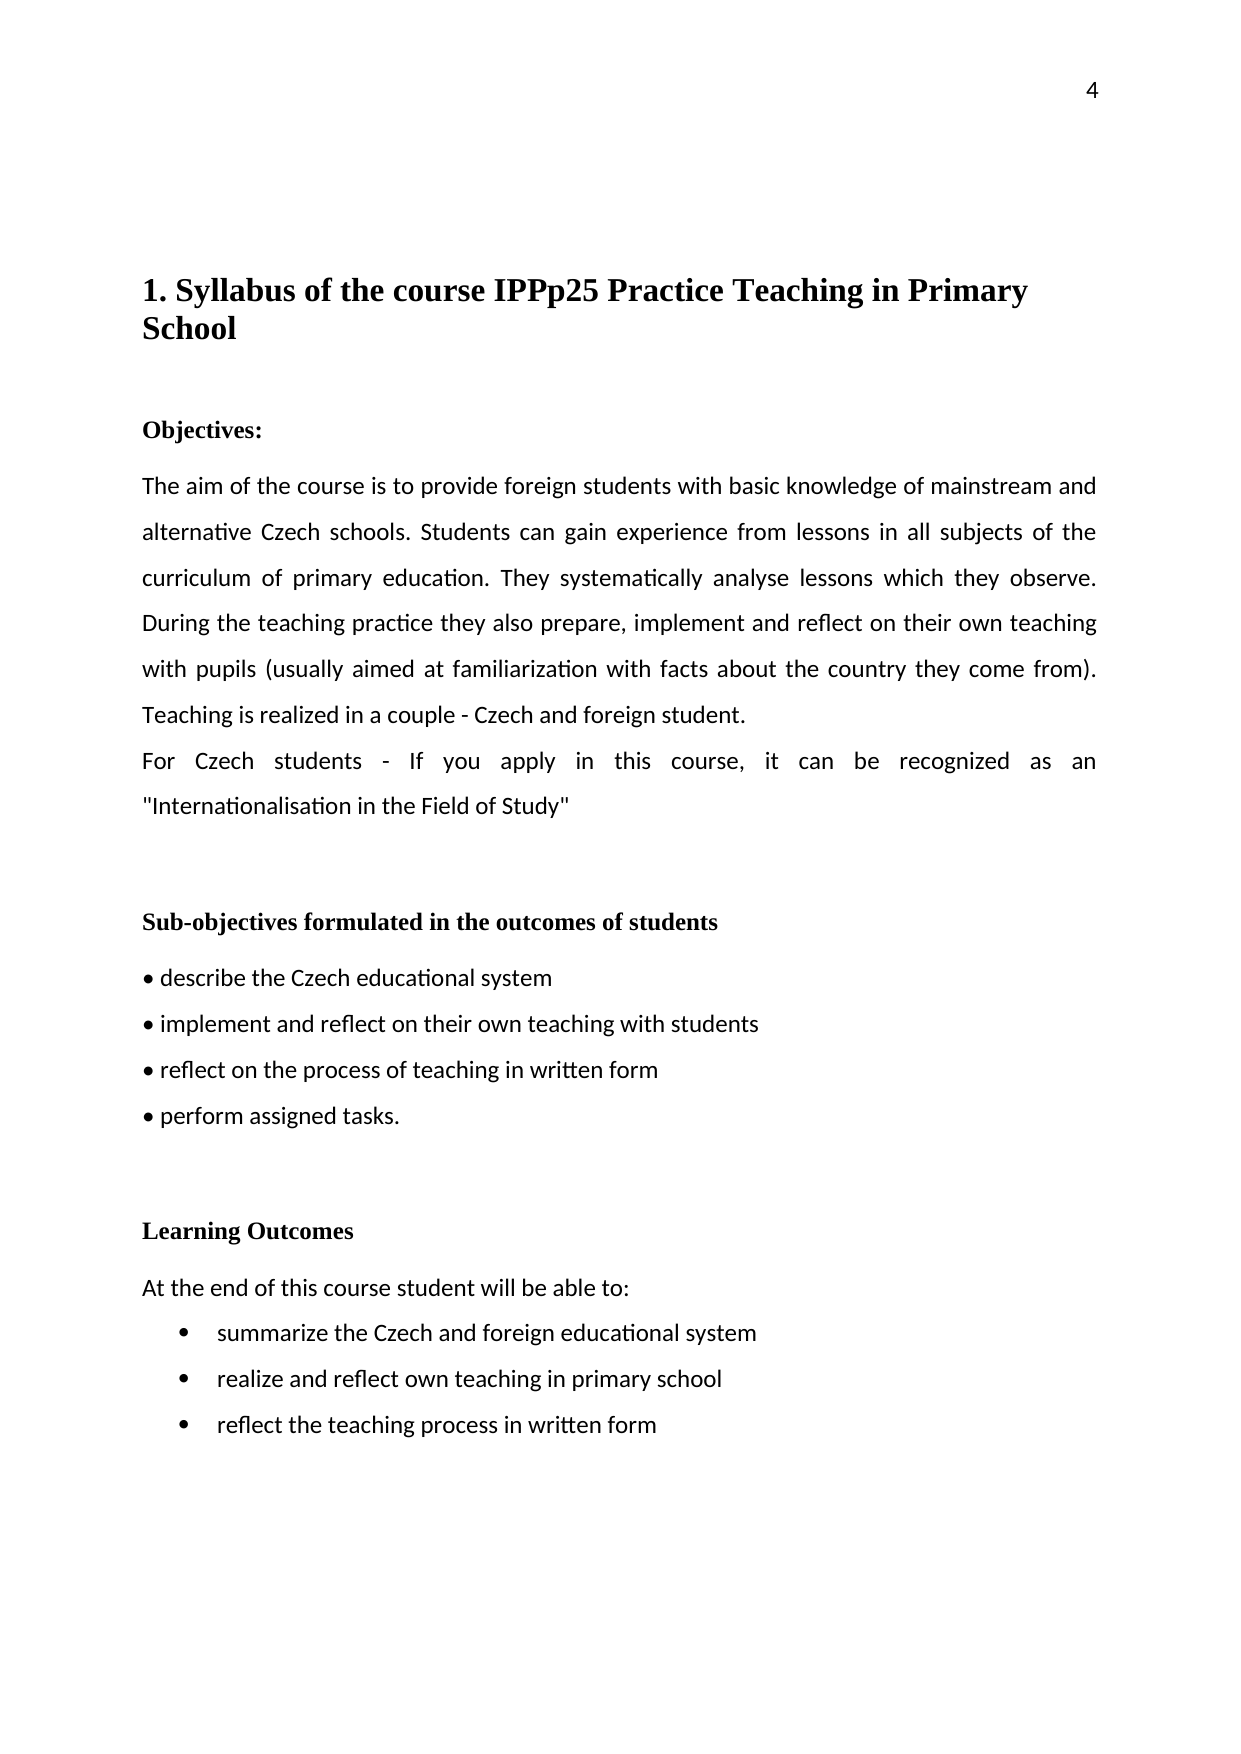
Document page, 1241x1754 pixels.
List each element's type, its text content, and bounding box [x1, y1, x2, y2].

list realize and reflect own teaching in primary school [179, 1363, 1098, 1394]
text The aim of the course is to provide foreign students with basic knowledge of mainstream and alternative Czech schools. Students can gain experience from lessons in all subjects of the curriculum of primary education. They systematically analyse lessons which they observe. During the teaching practice they also prepare, implement and reflect on their own teaching with pupils (usually aimed at familiarization with facts about the country they come from). Teaching is realized in a couple - Czech and foreign student. [142, 470, 1098, 729]
list reflect the teaching process in written form [179, 1409, 1098, 1439]
text For Czech students - If you apply in this course, it can be recognized as an "Internationalisation in the Field of Study" [142, 745, 1098, 821]
subtitle Learning Outcomes [142, 1216, 1098, 1245]
text At the end of this course student will be able to: [142, 1272, 1098, 1302]
text • perform assigned tasks. [142, 1100, 1098, 1130]
list summarize the Czech and foreign educational system [179, 1318, 1098, 1348]
subtitle 1. Syllabus of the course IPPp25 Practice Teaching in Primary School [142, 270, 1098, 347]
text • reflect on the process of teaching in written form [142, 1054, 1098, 1084]
text • implement and reflect on their own teaching with students [142, 1008, 1098, 1039]
subtitle Sub-objectives formulated in the outcomes of students [142, 907, 1098, 936]
subtitle Objectives: [142, 415, 1098, 443]
text • describe the Czech educational system [142, 963, 1098, 993]
